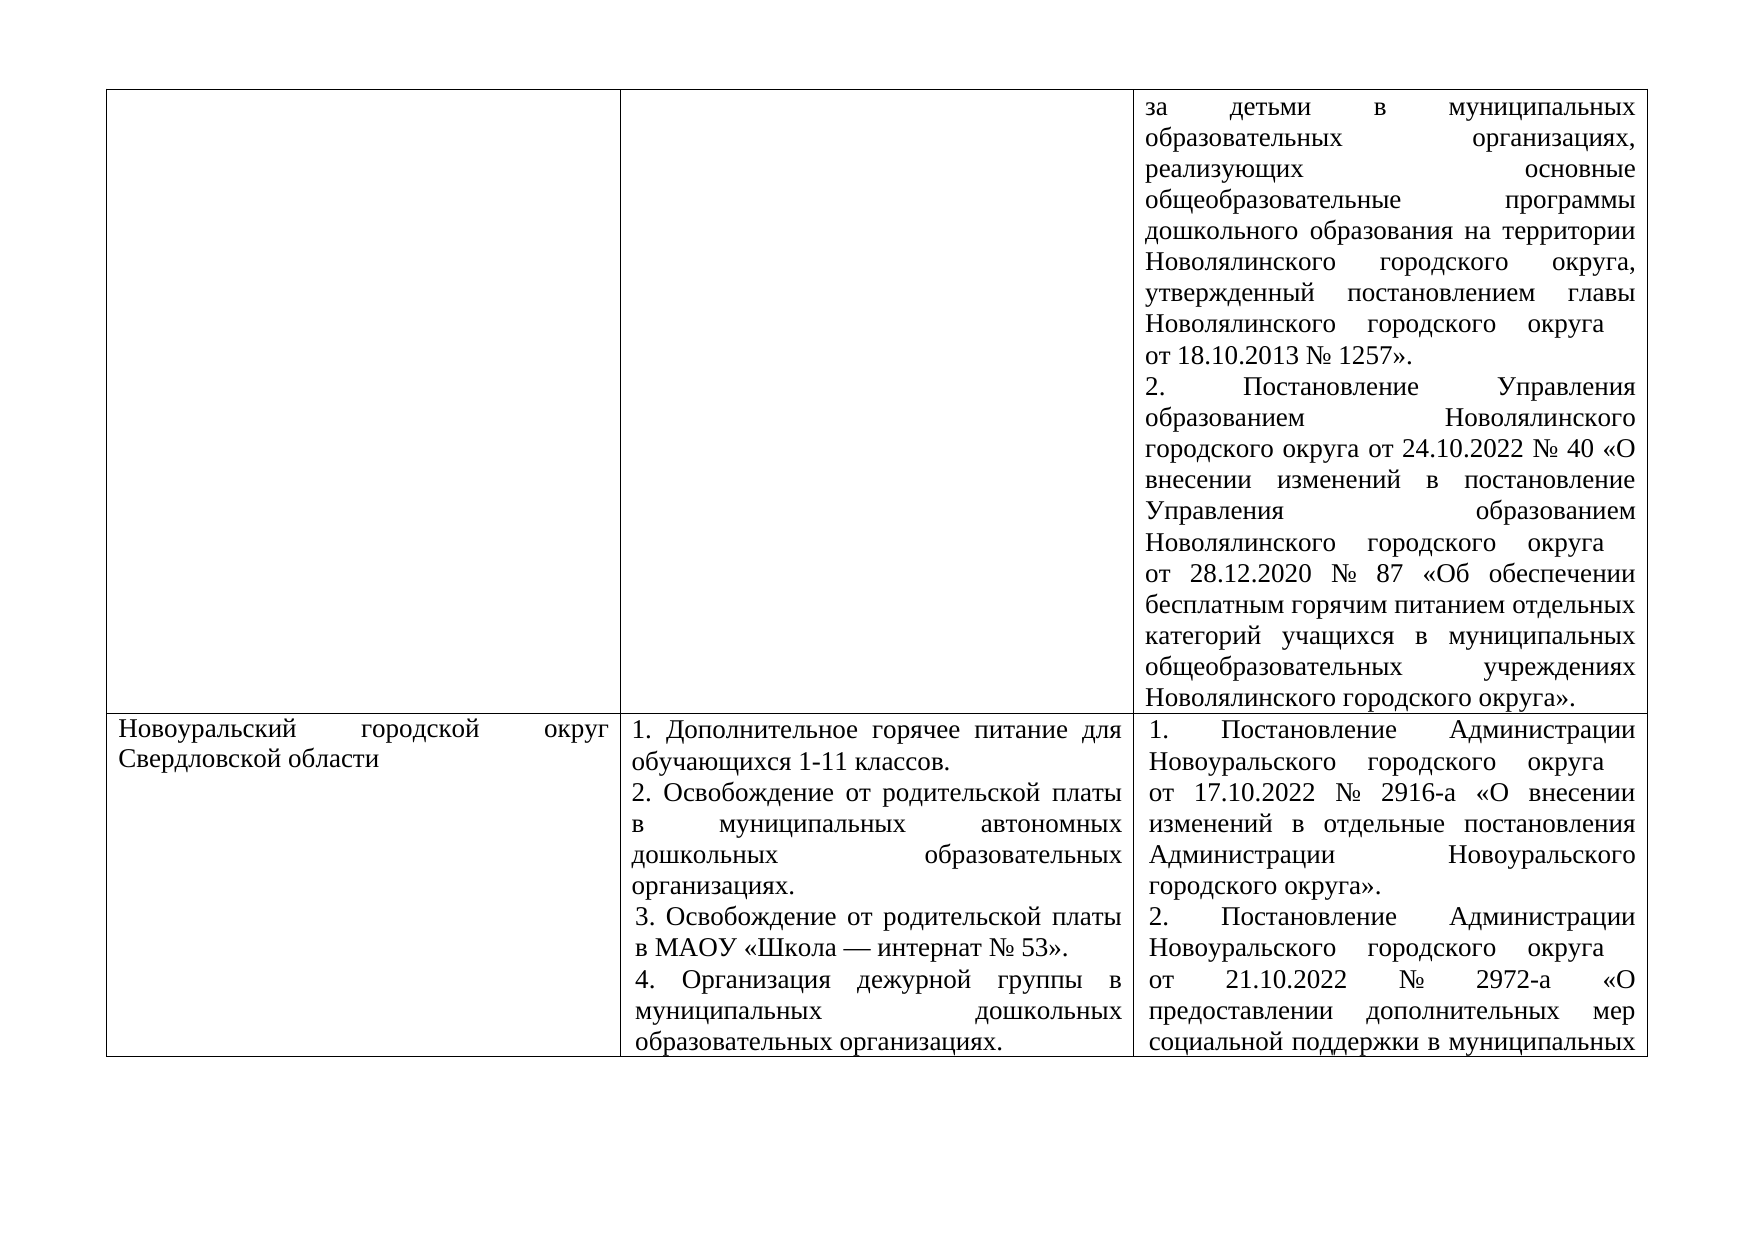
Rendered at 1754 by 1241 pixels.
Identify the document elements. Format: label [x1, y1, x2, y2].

table_cell [621, 90, 1133, 712]
table_cell [107, 90, 620, 712]
table_cell [621, 714, 1133, 1056]
table_cell [107, 714, 620, 1056]
table_cell [1134, 714, 1647, 1056]
table_cell [1134, 90, 1647, 712]
